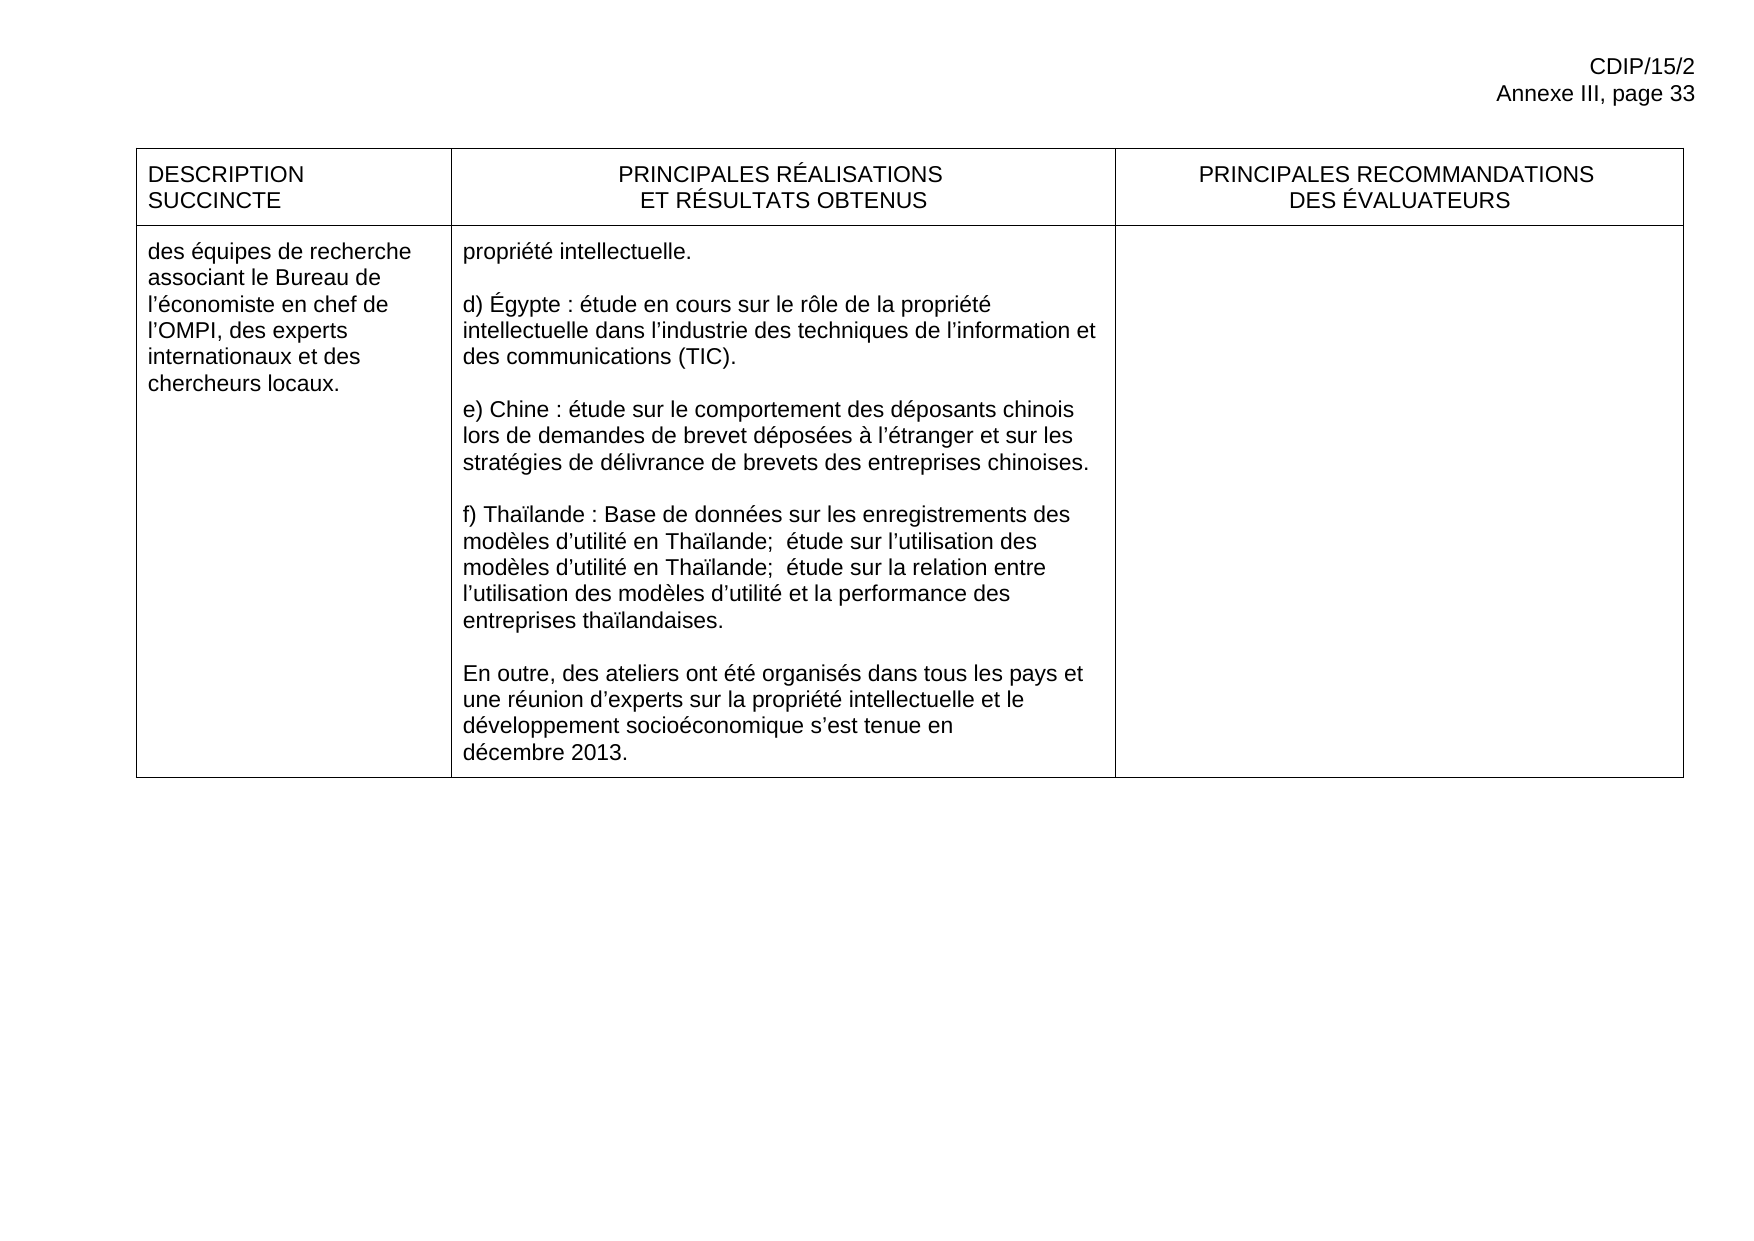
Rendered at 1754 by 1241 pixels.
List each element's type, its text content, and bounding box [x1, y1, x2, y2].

table_header DESCRIPTION SUCCINCTE [137, 149, 451, 225]
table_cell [452, 226, 1115, 777]
table_header PRINCIPALES RECOMMANDATIONS DES ÉVALUATEURS [1116, 149, 1683, 225]
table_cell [1116, 226, 1683, 777]
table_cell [137, 226, 451, 777]
table_header PRINCIPALES RÉALISATIONS ET RÉSULTATS OBTENUS [452, 149, 1115, 225]
